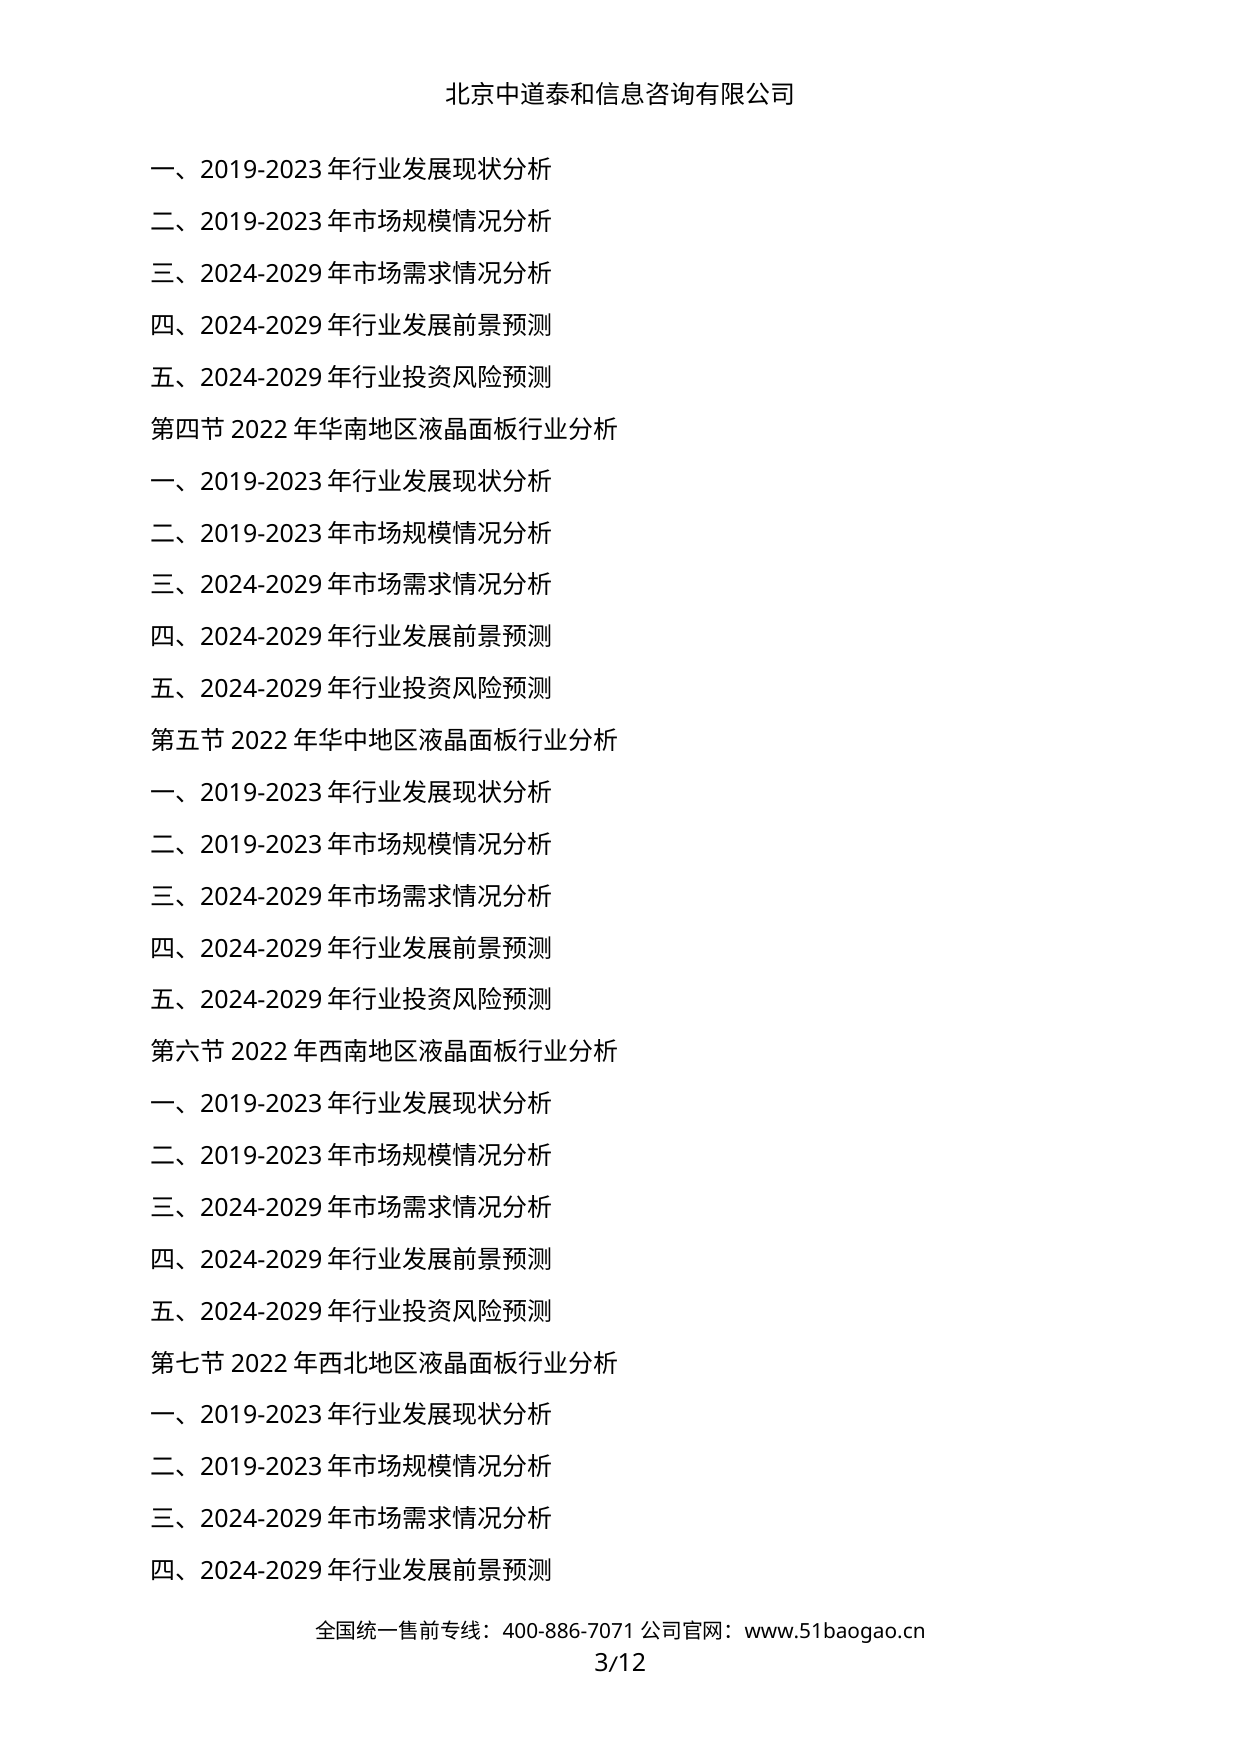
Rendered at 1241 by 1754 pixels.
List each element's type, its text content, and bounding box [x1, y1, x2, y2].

text 四、2024-2029年行业发展前景预测 [150, 1239, 1090, 1276]
text 二、2019-2023年市场规模情况分析 [150, 202, 1090, 238]
text 三、2024-2029年市场需求情况分析 [150, 254, 1090, 290]
text 第四节 2022年华南地区液晶面板行业分析 [150, 409, 1090, 446]
text 一、2019-2023年行业发展现状分析 [150, 1395, 1090, 1431]
text 五、2024-2029年行业投资风险预测 [150, 1291, 1090, 1327]
text 一、2019-2023年行业发展现状分析 [150, 461, 1090, 497]
text 四、2024-2029年行业发展前景预测 [150, 928, 1090, 964]
text 四、2024-2029年行业发展前景预测 [150, 617, 1090, 653]
text 一、2019-2023年行业发展现状分析 [150, 1084, 1090, 1120]
text 三、2024-2029年市场需求情况分析 [150, 1187, 1090, 1224]
text 五、2024-2029年行业投资风险预测 [150, 669, 1090, 705]
text 三、2024-2029年市场需求情况分析 [150, 565, 1090, 601]
text 一、2019-2023年行业发展现状分析 [150, 150, 1090, 186]
text 四、2024-2029年行业发展前景预测 [150, 306, 1090, 342]
text 五、2024-2029年行业投资风险预测 [150, 980, 1090, 1016]
text 三、2024-2029年市场需求情况分析 [150, 1499, 1090, 1535]
text 二、2019-2023年市场规模情况分析 [150, 1447, 1090, 1483]
text 二、2019-2023年市场规模情况分析 [150, 513, 1090, 549]
text 二、2019-2023年市场规模情况分析 [150, 824, 1090, 861]
text 第六节 2022年西南地区液晶面板行业分析 [150, 1032, 1090, 1068]
text 一、2019-2023年行业发展现状分析 [150, 772, 1090, 809]
text 第五节 2022年华中地区液晶面板行业分析 [150, 721, 1090, 757]
text 五、2024-2029年行业投资风险预测 [150, 357, 1090, 394]
text 三、2024-2029年市场需求情况分析 [150, 876, 1090, 912]
text 四、2024-2029年行业发展前景预测 [150, 1551, 1090, 1587]
text 第七节 2022年西北地区液晶面板行业分析 [150, 1343, 1090, 1379]
text 二、2019-2023年市场规模情况分析 [150, 1136, 1090, 1172]
